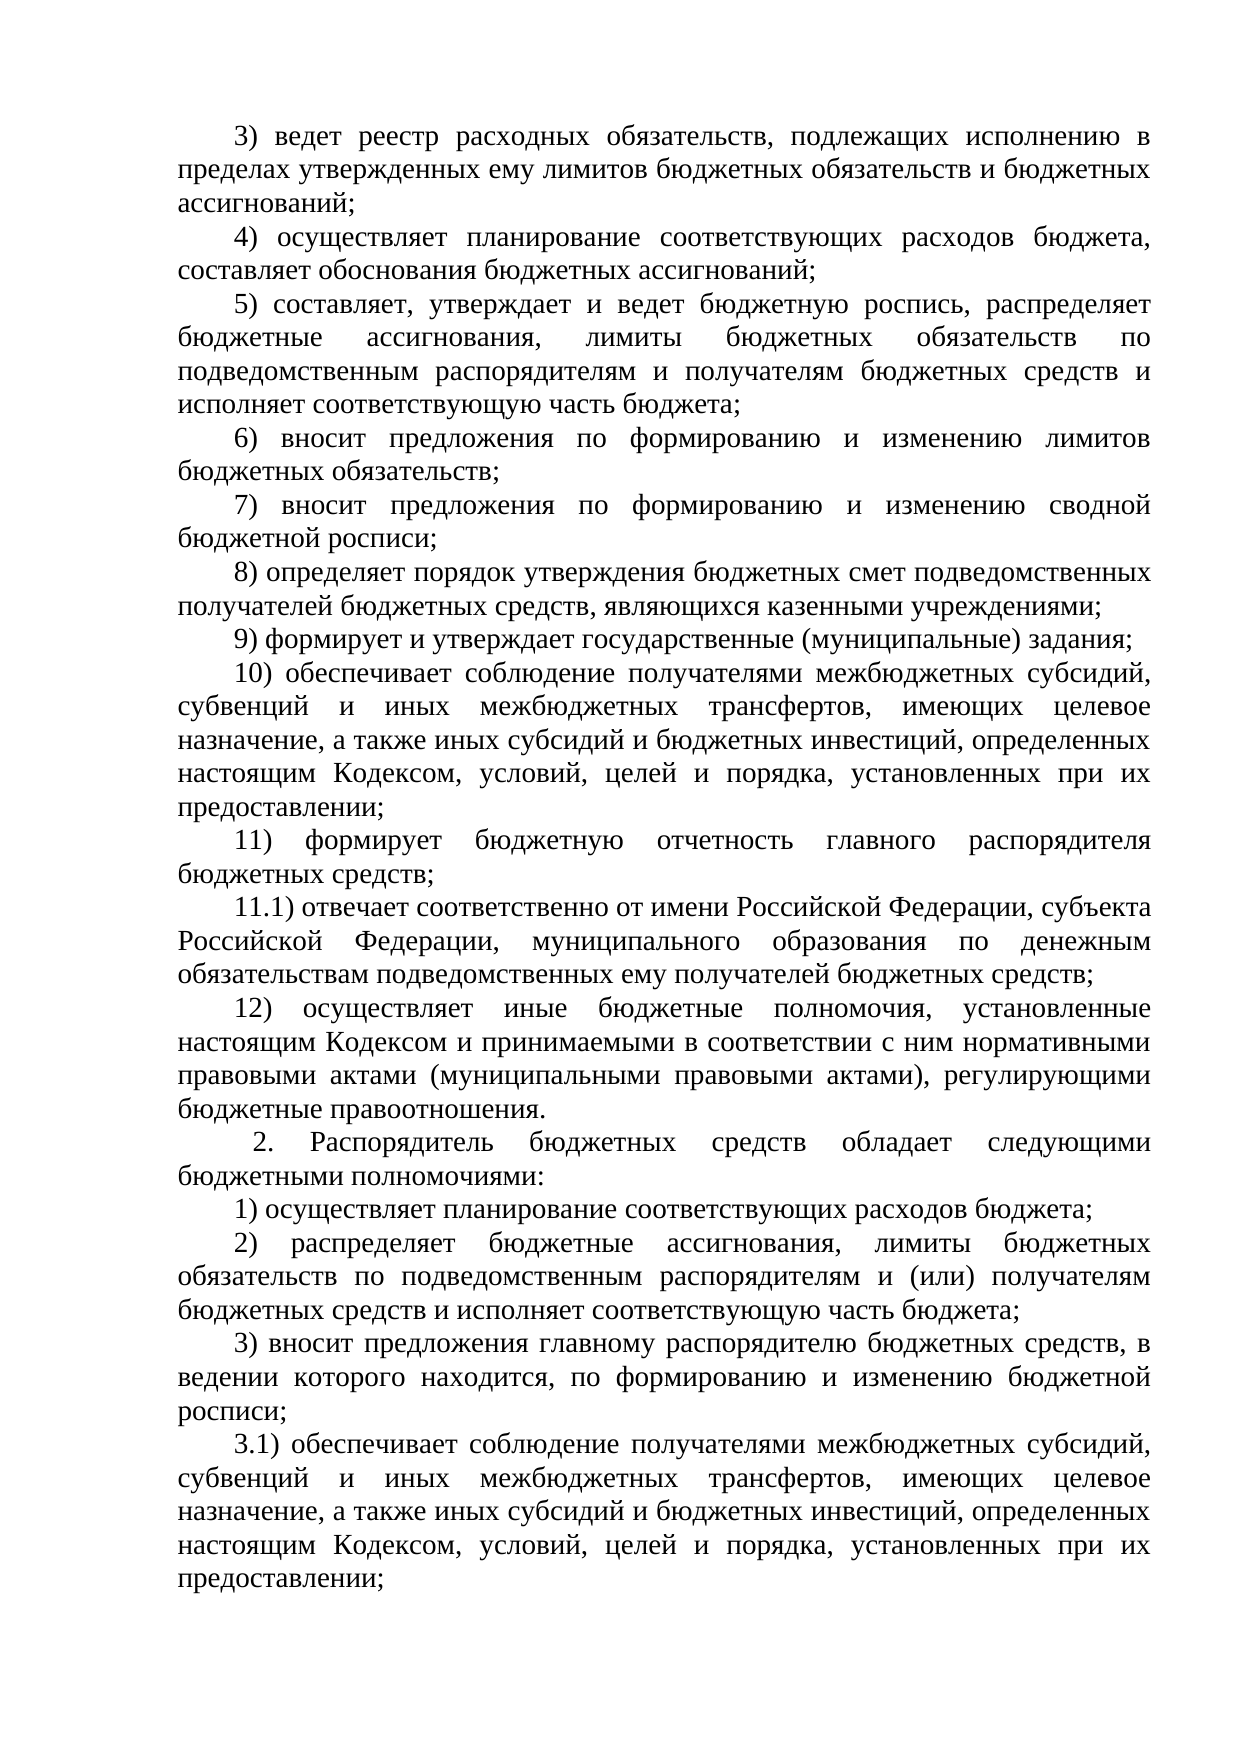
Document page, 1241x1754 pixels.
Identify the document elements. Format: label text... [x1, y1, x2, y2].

text 2) распределяет бюджетные ассигнования, лимиты бюджетных обязательств по подведомственным распорядителям и (или) получателям бюджетных средств и исполняет соответствующую часть бюджета; [177, 1225, 1152, 1326]
text 8) определяет порядок утверждения бюджетных смет подведомственных получателей бюджетных средств, являющихся казенными учреждениями; [177, 554, 1152, 621]
text 11) формирует бюджетную отчетность главного распорядителя бюджетных средств; [177, 822, 1152, 889]
text 5) составляет, утверждает и ведет бюджетную роспись, распределяет бюджетные ассигнования, лимиты бюджетных обязательств по подведомственным распорядителям и получателям бюджетных средств и исполняет соответствующую часть бюджета; [177, 286, 1152, 420]
text 3.1) обеспечивает соблюдение получателями межбюджетных субсидий, субвенций и иных межбюджетных трансфертов, имеющих целевое назначение, а также иных субсидий и бюджетных инвестиций, определенных настоящим Кодексом, условий, целей и порядка, установленных при их предоставлении; [177, 1426, 1152, 1594]
text 6) вносит предложения по формированию и изменению лимитов бюджетных обязательств; [177, 420, 1152, 487]
text 3) вносит предложения главному распорядителю бюджетных средств, в ведении которого находится, по формированию и изменению бюджетной росписи; [177, 1326, 1152, 1426]
text 7) вносит предложения по формированию и изменению сводной бюджетной росписи; [177, 487, 1152, 554]
text 12) осуществляет иные бюджетные полномочия, установленные настоящим Кодексом и принимаемыми в соответствии с ним нормативными правовыми актами (муниципальными правовыми актами), регулирующими бюджетные правоотношения. [177, 990, 1152, 1124]
text 11.1) отвечает соответственно от имени Российской Федерации, субъекта Российской Федерации, муниципального образования по денежным обязательствам подведомственных ему получателей бюджетных средств; [177, 889, 1152, 990]
text 9) формирует и утверждает государственные (муниципальные) задания; [177, 621, 1152, 655]
text 10) обеспечивает соблюдение получателями межбюджетных субсидий, субвенций и иных межбюджетных трансфертов, имеющих целевое назначение, а также иных субсидий и бюджетных инвестиций, определенных настоящим Кодексом, условий, целей и порядка, установленных при их предоставлении; [177, 655, 1152, 822]
text 3) ведет реестр расходных обязательств, подлежащих исполнению в пределах утвержденных ему лимитов бюджетных обязательств и бюджетных ассигнований; [177, 118, 1152, 219]
text 4) осуществляет планирование соответствующих расходов бюджета, составляет обоснования бюджетных ассигнований; [177, 219, 1152, 286]
text 1) осуществляет планирование соответствующих расходов бюджета; [177, 1191, 1152, 1225]
text 2. Распорядитель бюджетных средств обладает следующими бюджетными полномочиями: [177, 1124, 1152, 1191]
